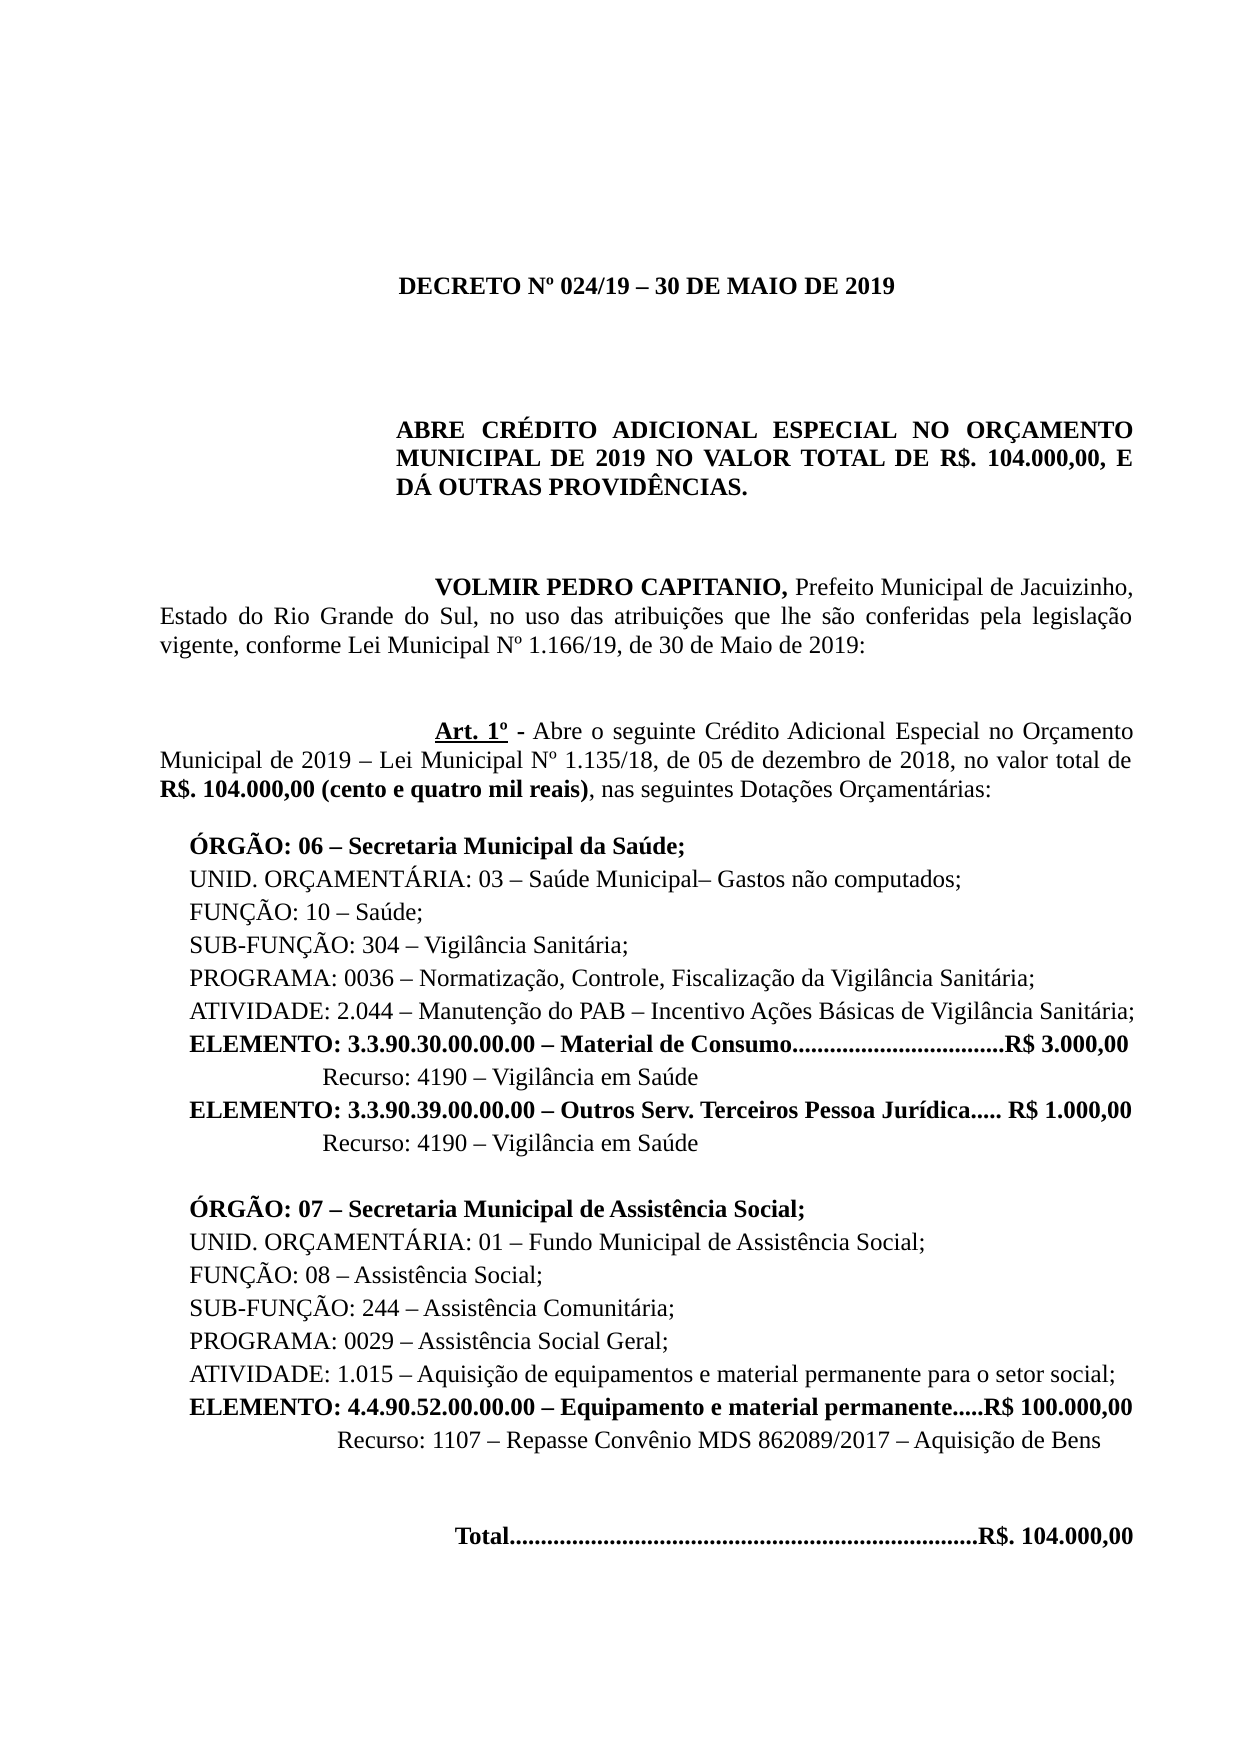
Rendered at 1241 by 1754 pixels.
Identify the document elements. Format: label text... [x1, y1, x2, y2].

text UNID. ORÇAMENTÁRIA: 01 – Fundo Municipal de Assistência Social; [189, 1227, 1134, 1256]
text DECRETO Nº 024/19 – 30 DE MAIO DE 2019 [159, 271, 1134, 300]
text VOLMIR PEDRO CAPITANIO, Prefeito Municipal de Jacuizinho, Estado do Rio Grande do Sul, no uso das atribuições que lhe são conferidas pela legislação vigente, conforme Lei Municipal Nº 1.166/19, de 30 de Maio de 2019: [159, 572, 1134, 659]
text ELEMENTO: 3.3.90.30.00.00.00 – Material de Consumo..................................R$ 3.000,00 [189, 1029, 1134, 1058]
text ELEMENTO: 3.3.90.39.00.00.00 – Outros Serv. Terceiros Pessoa Jurídica..... R$ 1.000,00 [189, 1095, 1134, 1124]
text ATIVIDADE: 1.015 – Aquisição de equipamentos e material permanente para o setor social; [189, 1359, 1134, 1388]
text UNID. ORÇAMENTÁRIA: 03 – Saúde Municipal– Gastos não computados; [189, 864, 1134, 893]
text PROGRAMA: 0029 – Assistência Social Geral; [189, 1326, 1134, 1355]
text ELEMENTO: 4.4.90.52.00.00.00 – Equipamento e material permanente.....R$ 100.000,00 [189, 1392, 1134, 1421]
text PROGRAMA: 0036 – Normatização, Controle, Fiscalização da Vigilância Sanitária; [189, 963, 1134, 992]
text FUNÇÃO: 10 – Saúde; [189, 897, 1134, 926]
text ABRE CRÉDITO ADICIONAL ESPECIAL NO ORÇAMENTO MUNICIPAL DE 2019 NO VALOR TOTAL DE R$. 104.000,00, E DÁ OUTRAS PROVIDÊNCIAS. [396, 415, 1134, 501]
text Recurso: 1107 – Repasse Convênio MDS 862089/2017 – Aquisição de Bens [189, 1426, 1134, 1454]
text SUB-FUNÇÃO: 304 – Vigilância Sanitária; [189, 930, 1134, 959]
text FUNÇÃO: 08 – Assistência Social; [189, 1260, 1134, 1289]
text ATIVIDADE: 2.044 – Manutenção do PAB – Incentivo Ações Básicas de Vigilância Sanitária; [189, 996, 1149, 1025]
text Recurso: 4190 – Vigilância em Saúde [159, 1062, 1134, 1091]
text Total...........................................................................R$. 104.000,00 [159, 1521, 1134, 1549]
text ÓRGÃO: 07 – Secretaria Municipal de Assistência Social; [189, 1194, 1134, 1223]
text ÓRGÃO: 06 – Secretaria Municipal da Saúde; [189, 831, 1134, 860]
text SUB-FUNÇÃO: 244 – Assistência Comunitária; [189, 1293, 1134, 1322]
text Art. 1º - Abre o seguinte Crédito Adicional Especial no Orçamento Municipal de 2019 – Lei Municipal Nº 1.135/18, de 05 de dezembro de 2018, no valor total de R$. 104.000,00 (cento e quatro mil reais), nas seguintes Dotações Orçamentárias: [159, 716, 1134, 802]
text Recurso: 4190 – Vigilância em Saúde [159, 1128, 1134, 1157]
